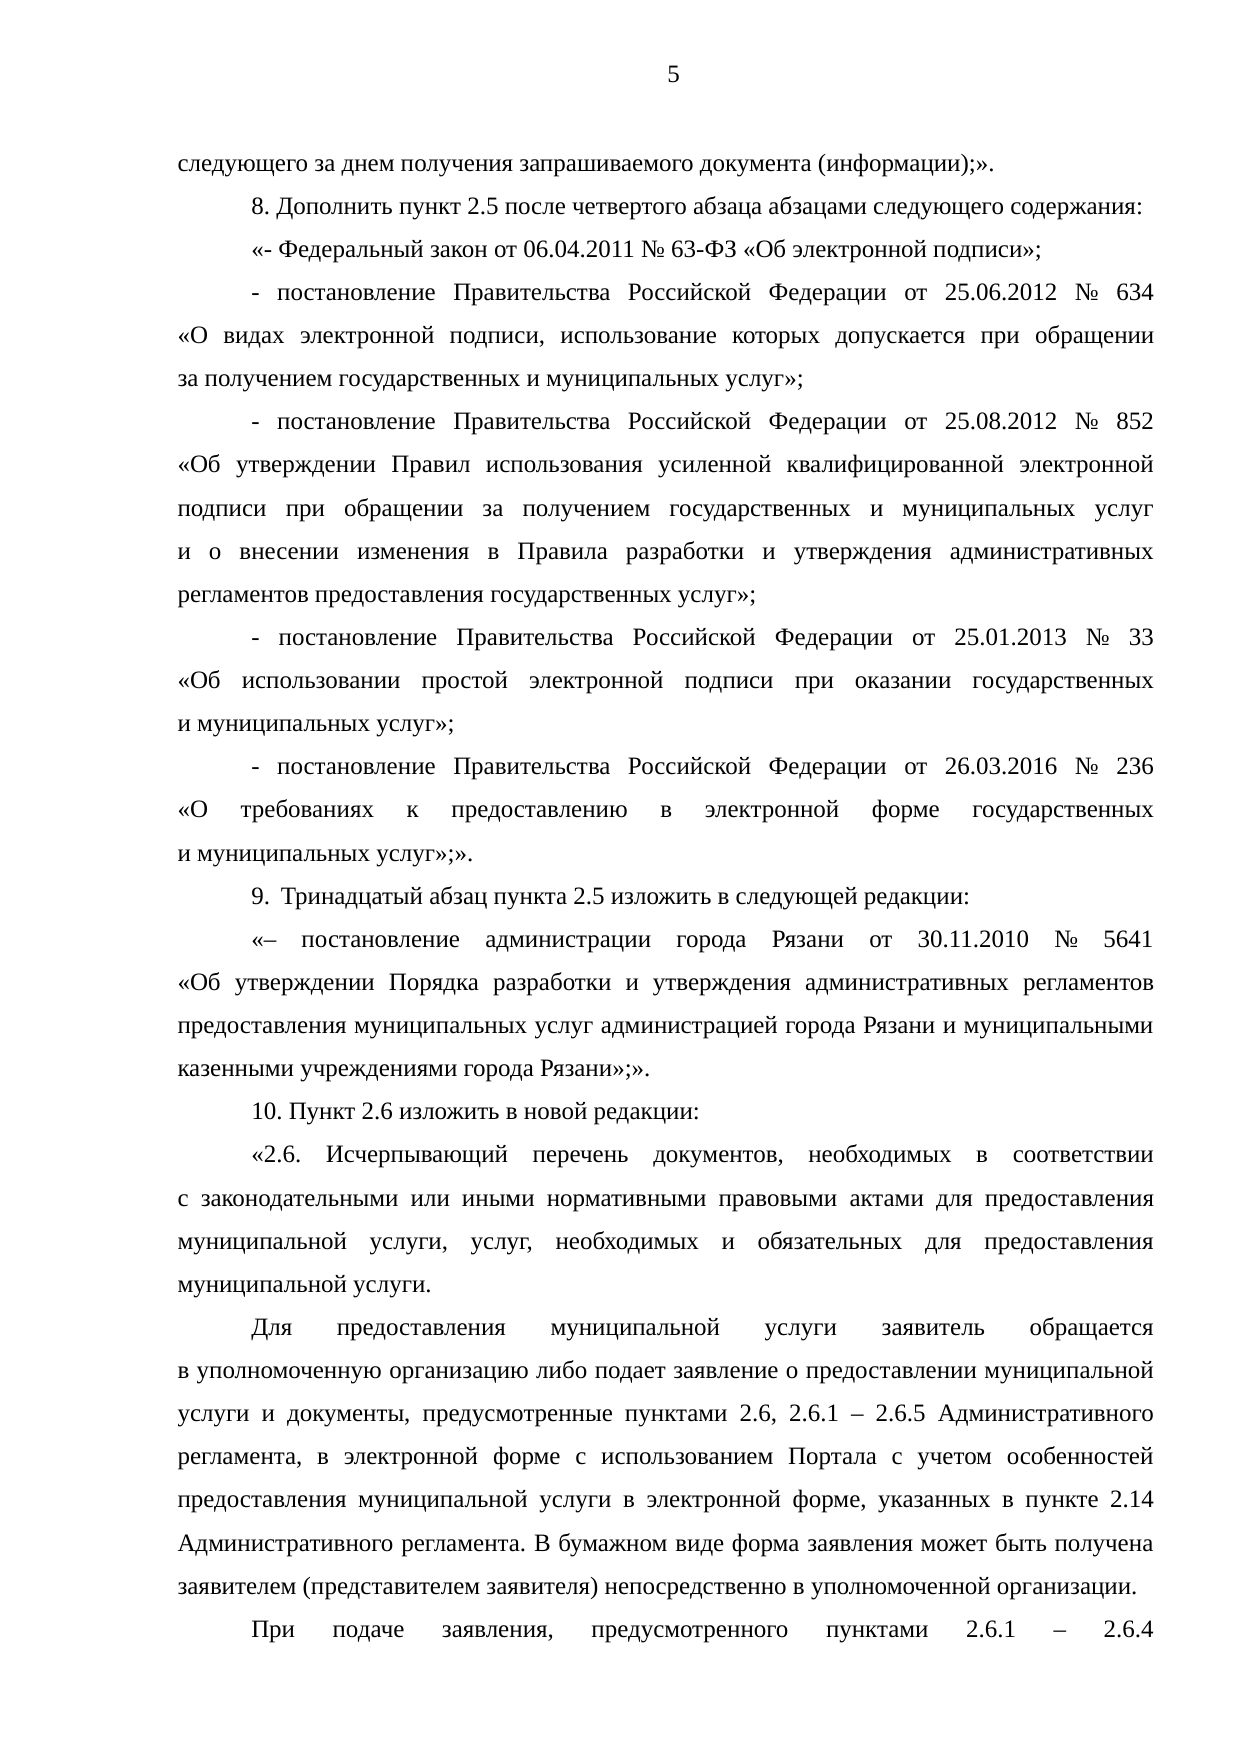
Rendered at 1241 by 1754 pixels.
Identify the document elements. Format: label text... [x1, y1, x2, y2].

text 9. Тринадцатый абзац пункта 2.5 изложить в следующей редакции: [177, 881, 1155, 909]
text - постановление Правительства Российской Федерации от 26.03.2016 № 236 «О требованиях к предоставлению в электронной форме государственных и муниципальных услуг»;». [177, 751, 1155, 866]
text Для предоставления муниципальной услуги заявитель обращается в уполномоченную организацию либо подает заявление о предоставлении муниципальной услуги и документы, предусмотренные пунктами 2.6, 2.6.1 – 2.6.5 Административного регламента, в электронной форме с использованием Портала с учетом особенностей предоставления муниципальной услуги в электронной форме, указанных в пункте 2.14 Административного регламента. В бумажном виде форма заявления может быть получена заявителем (представителем заявителя) непосредственно в уполномоченной организации. [177, 1312, 1155, 1599]
text «- Федеральный закон от 06.04.2011 № 63-ФЗ «Об электронной подписи»; [177, 234, 1155, 263]
text - постановление Правительства Российской Федерации от 25.06.2012 № 634 «О видах электронной подписи, использование которых допускается при обращении за получением государственных и муниципальных услуг»; [177, 277, 1155, 392]
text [177, 1614, 1155, 1643]
text 10. Пункт 2.6 изложить в новой редакции: [251, 1096, 1155, 1125]
text - постановление Правительства Российской Федерации от 25.08.2012 № 852 «Об утверждении Правил использования усиленной квалифицированной электронной подписи при обращении за получением государственных и муниципальных услуг и о внесении изменения в Правила разработки и утверждения административных регламентов предоставления государственных услуг»; [177, 406, 1155, 608]
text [177, 148, 1155, 176]
text «2.6. Исчерпывающий перечень документов, необходимых в соответствии с законодательными или иными нормативными правовыми актами для предоставления муниципальной услуги, услуг, необходимых и обязательных для предоставления муниципальной услуги. [177, 1139, 1155, 1298]
text «– постановление администрации города Рязани от 30.11.2010 № 5641 «Об утверждении Порядка разработки и утверждения административных регламентов предоставления муниципальных услуг администрацией города Рязани и муниципальными казенными учреждениями города Рязани»;». [177, 924, 1155, 1082]
text 8. Дополнить пункт 2.5 после четвертого абзаца абзацами следующего содержания: [177, 191, 1155, 219]
text - постановление Правительства Российской Федерации от 25.01.2013 № 33 «Об использовании простой электронной подписи при оказании государственных и муниципальных услуг»; [177, 622, 1155, 737]
